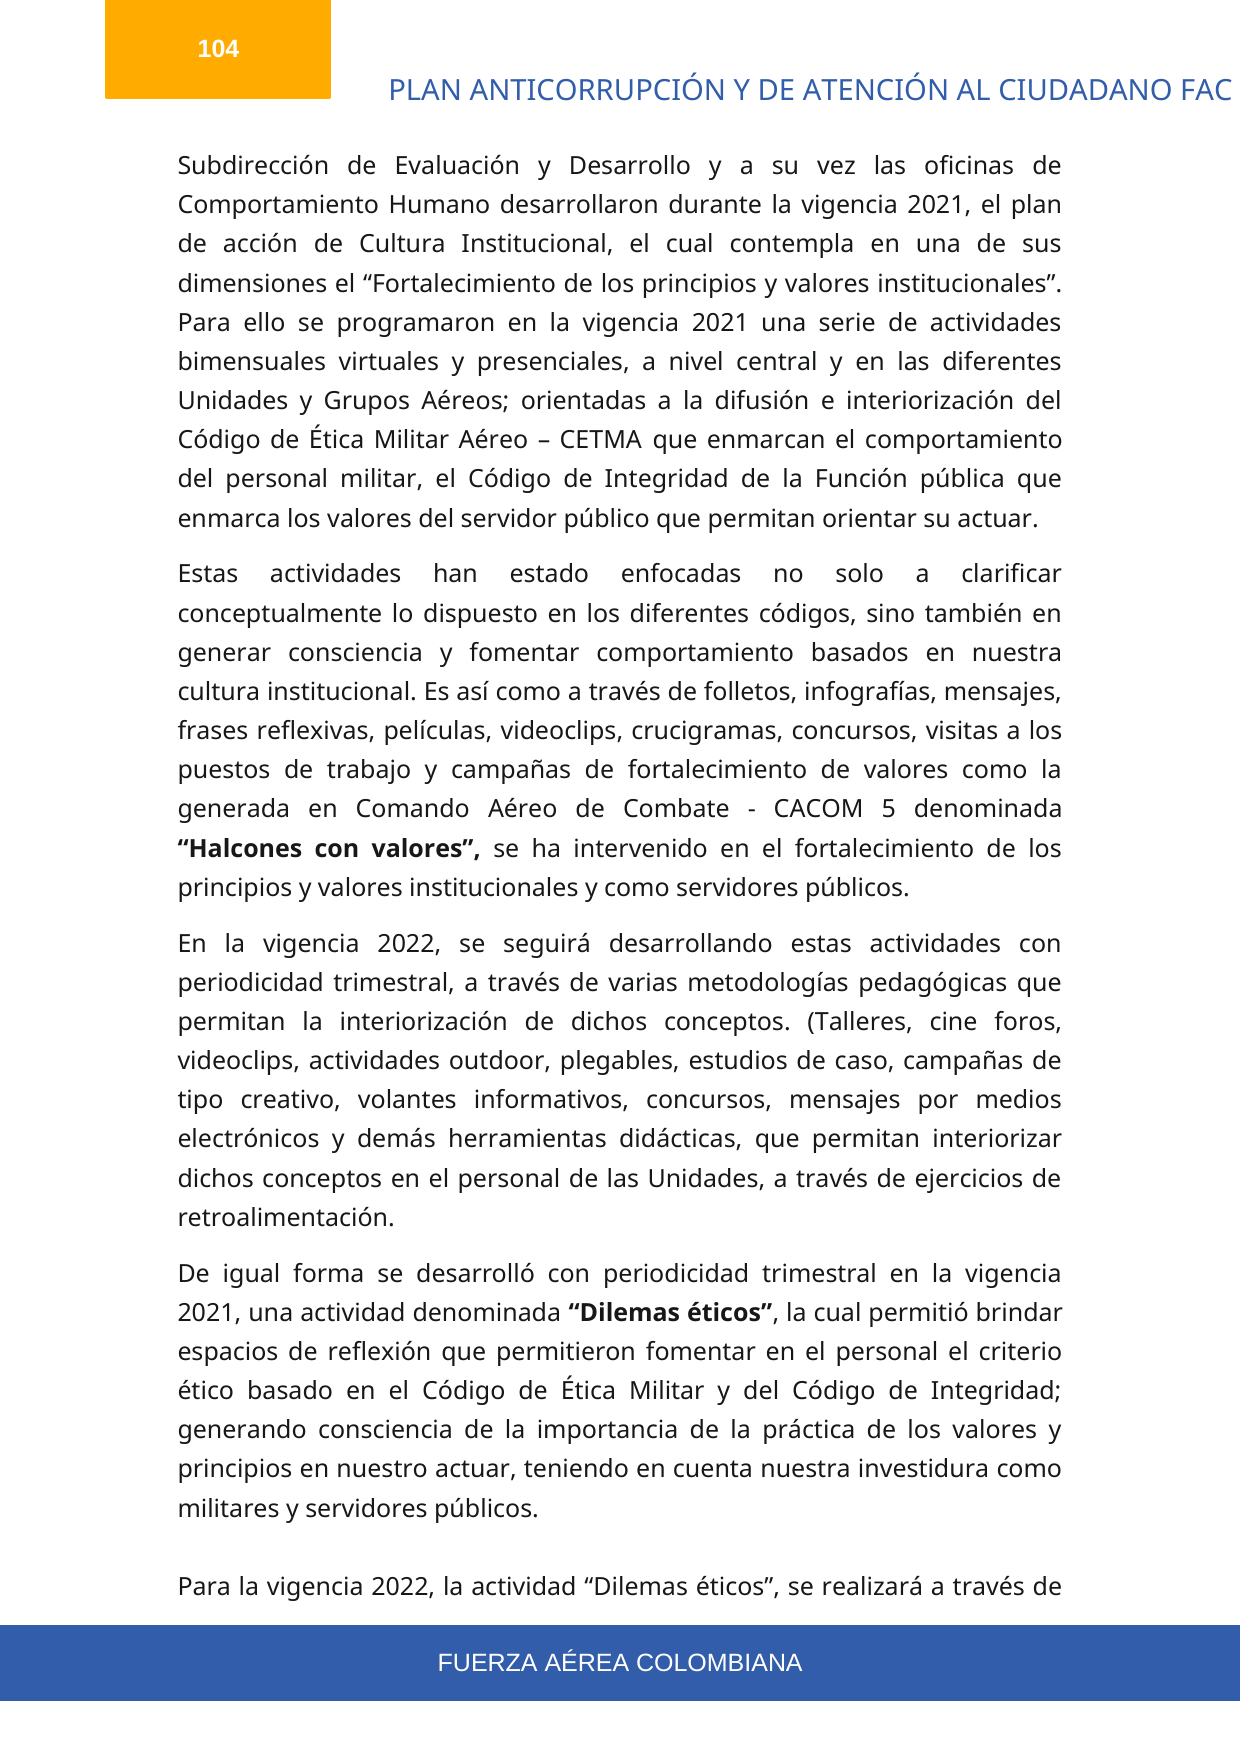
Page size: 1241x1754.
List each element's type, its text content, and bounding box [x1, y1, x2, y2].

list De igual forma se desarrolló con periodicidad trimestral en la vigencia 2021, una actividad denominada “Dilemas éticos”, la cual permitió brindar espacios de reflexión que permitieron fomentar en el personal el criterio ético basado en el Código de Ética Militar y del Código de Integridad; generando consciencia de la importancia de la práctica de los valores y principios en nuestro actuar, teniendo en cuenta nuestra investidura como militares y servidores públicos. [177, 1255, 1063, 1524]
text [177, 148, 1063, 534]
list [177, 1568, 1063, 1603]
text En la vigencia 2022, se seguirá desarrollando estas actividades con periodicidad trimestral, a través de varias metodologías pedagógicas que permitan la interiorización de dichos conceptos. (Talleres, cine foros, videoclips, actividades outdoor, plegables, estudios de caso, campañas de tipo creativo, volantes informativos, concursos, mensajes por medios electrónicos y demás herramientas didácticas, que permitan interiorizar dichos conceptos en el personal de las Unidades, a través de ejercicios de retroalimentación. [177, 925, 1063, 1233]
text Estas actividades han estado enfocadas no solo a clarificar conceptualmente lo dispuesto en los diferentes códigos, sino también en generar consciencia y fomentar comportamiento basados en nuestra cultura institucional. Es así como a través de folletos, infografías, mensajes, frases reflexivas, películas, videoclips, crucigramas, concursos, visitas a los puestos de trabajo y campañas de fortalecimiento de valores como la generada en Comando Aéreo de Combate - CACOM 5 denominada “Halcones con valores”, se ha intervenido en el fortalecimiento de los principios y valores institucionales y como servidores públicos. [177, 556, 1063, 903]
